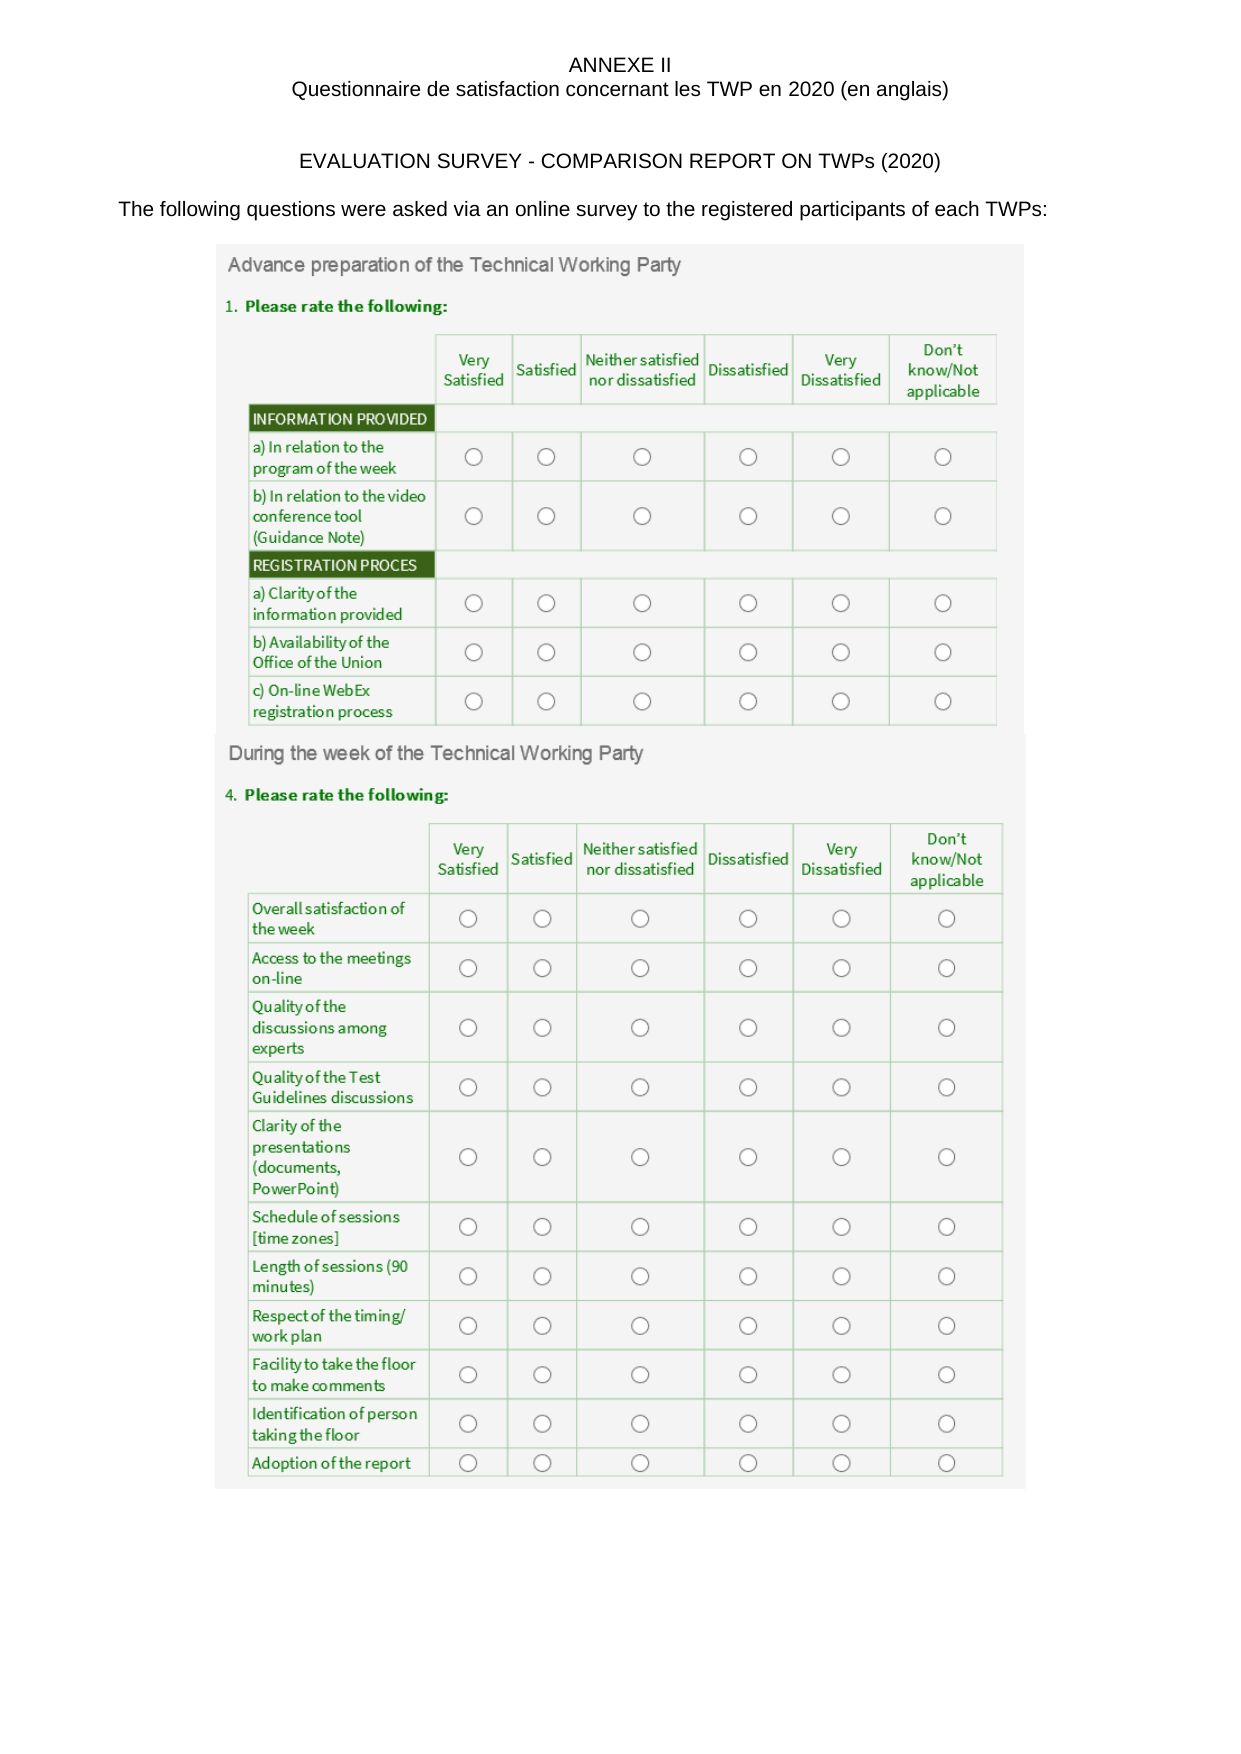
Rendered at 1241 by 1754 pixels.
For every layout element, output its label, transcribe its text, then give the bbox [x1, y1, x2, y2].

text EVALUATION SURVEY - COMPARISON REPORT ON TWPs (2020) [118, 149, 1122, 173]
text The following questions were asked via an online survey to the registered participants of each TWPs: [118, 197, 1122, 221]
picture [214, 244, 1026, 1489]
